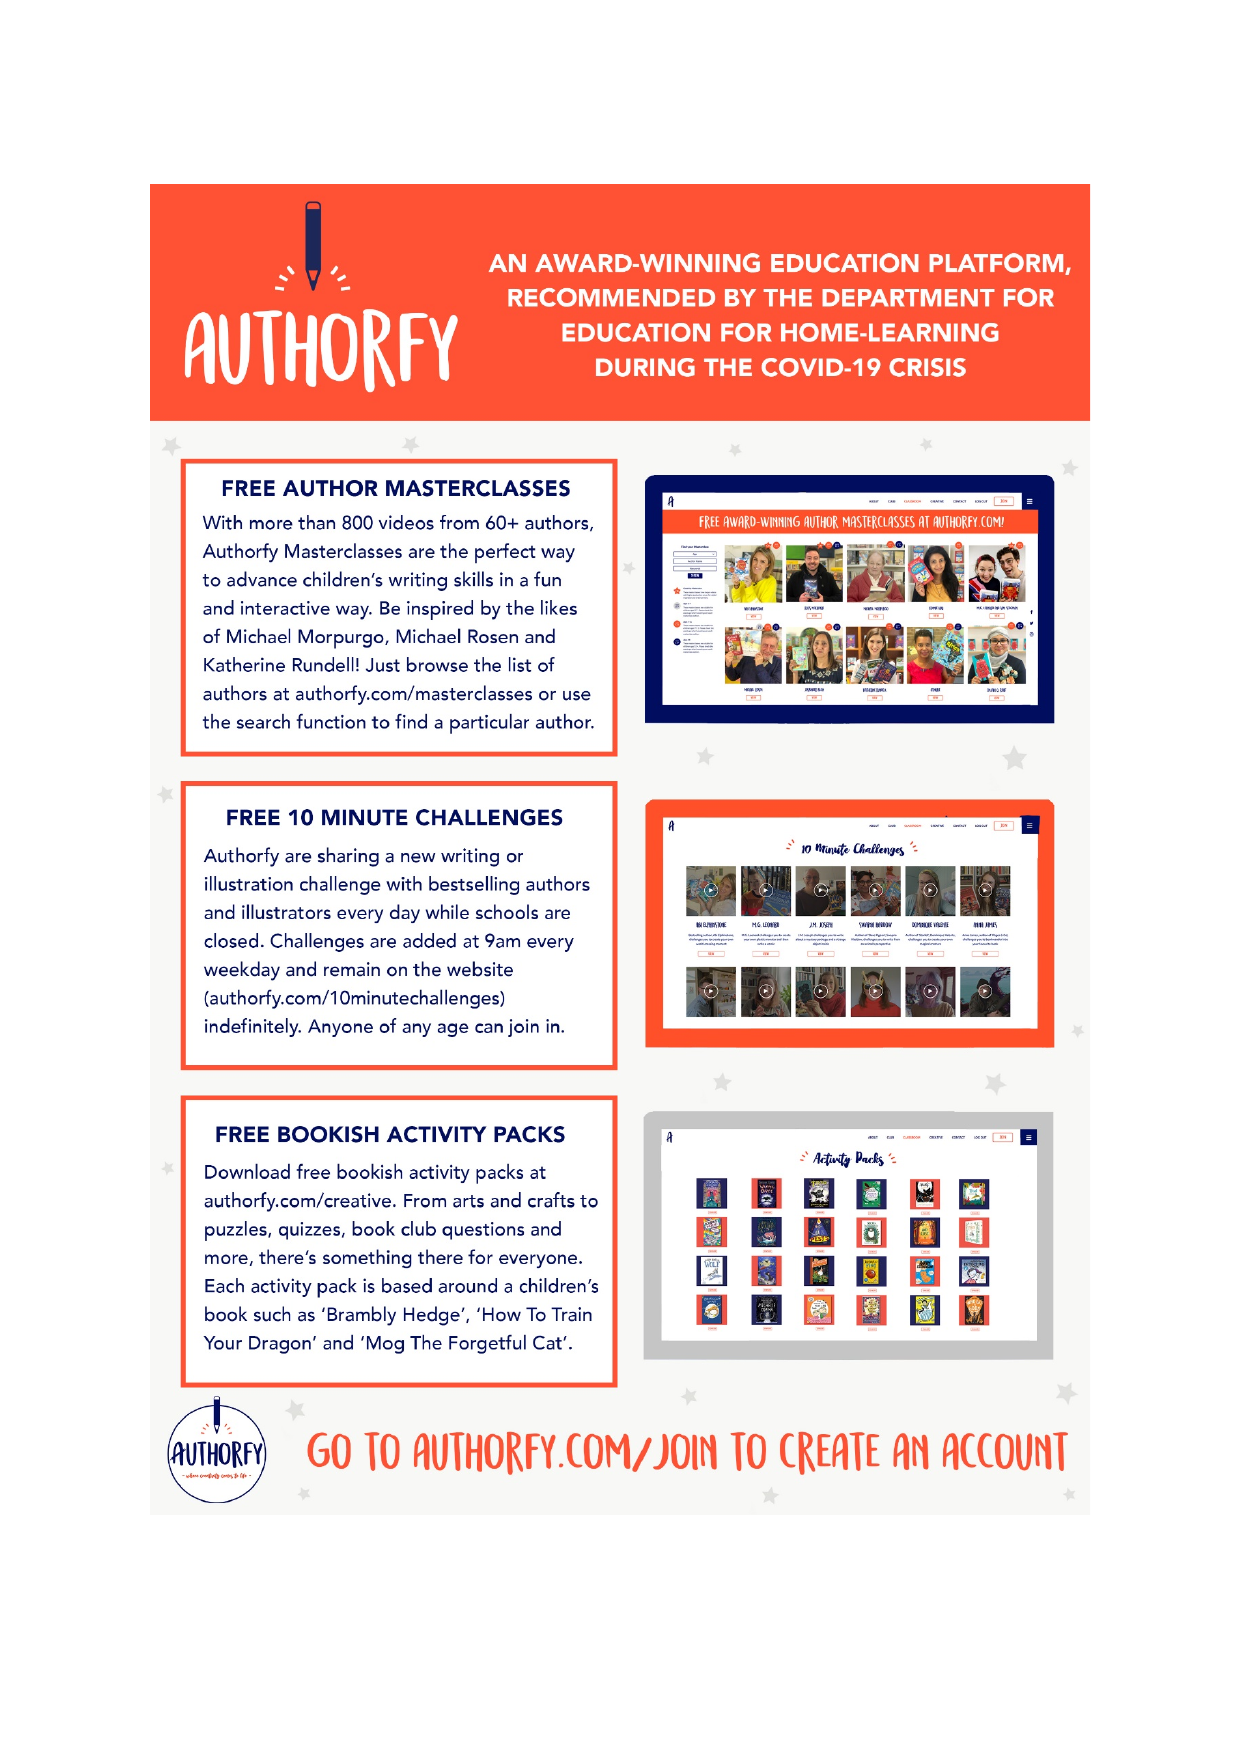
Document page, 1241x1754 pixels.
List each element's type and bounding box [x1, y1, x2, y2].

picture [150, 184, 1091, 1515]
